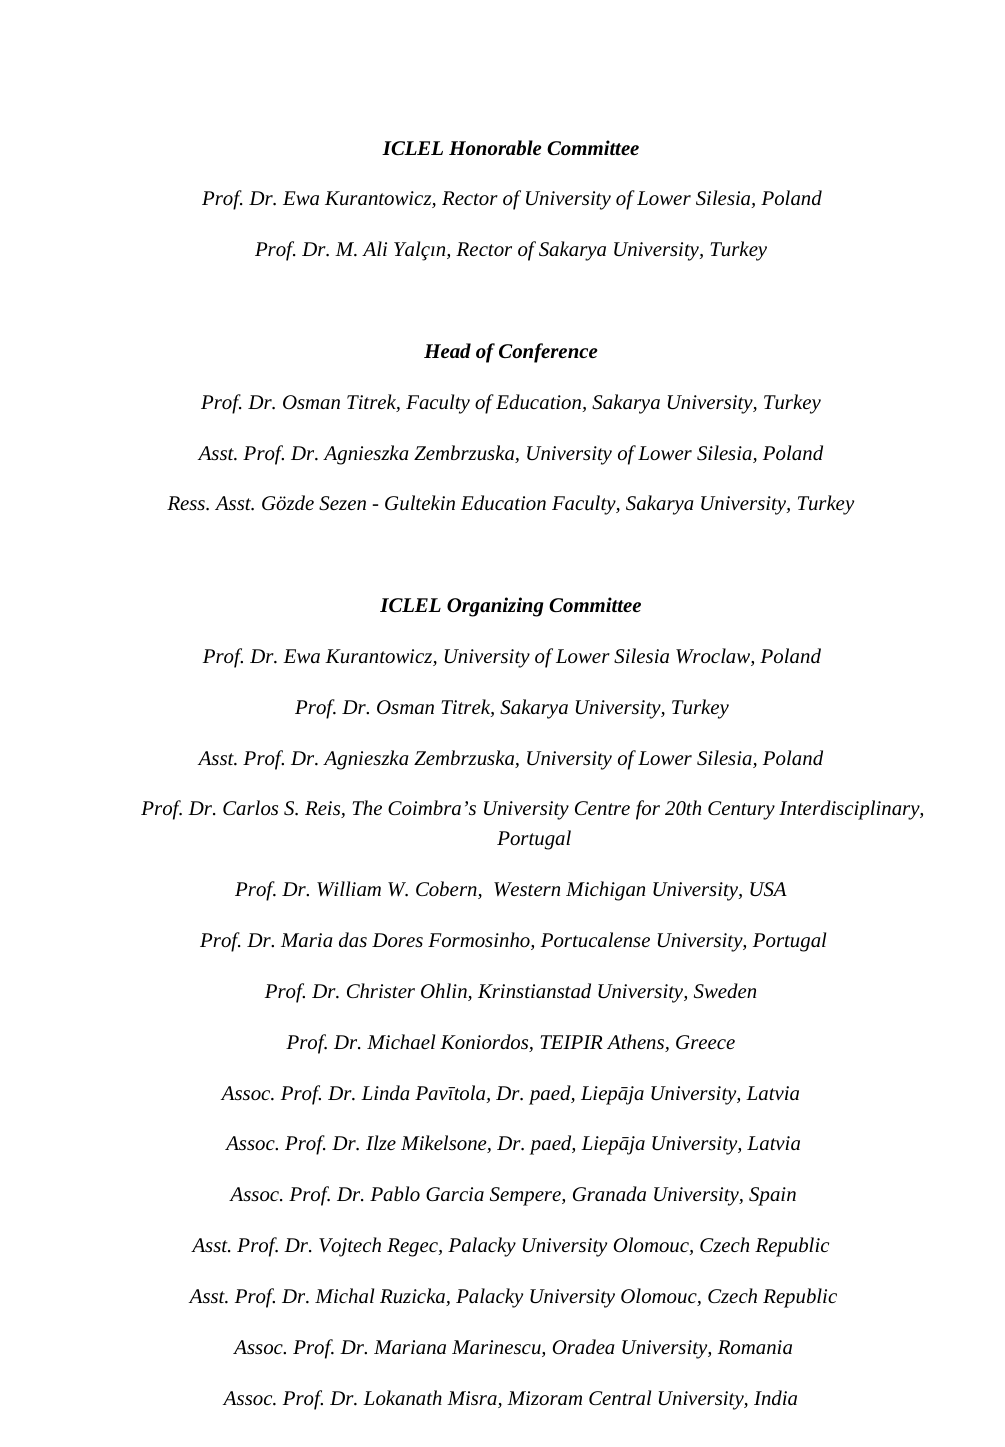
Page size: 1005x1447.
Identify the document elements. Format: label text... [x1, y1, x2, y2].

text Assoc. Prof. Dr. Lokanath Misra, Mizoram Central University, India [135, 1386, 888, 1409]
text Asst. Prof. Dr. Agnieszka Zembrzuska, University of Lower Silesia, Poland [135, 441, 888, 464]
text Assoc. Prof. Dr. Linda Pavītola, Dr. paed, Liepāja University, Latvia [135, 1081, 888, 1104]
text Prof. Dr. Ewa Kurantowicz, Rector of University of Lower Silesia, Poland [135, 186, 888, 210]
text Prof. Dr. Christer Ohlin, Krinstianstad University, Sweden [135, 979, 888, 1003]
text Ress. Asst. Gözde Sezen - Gultekin Education Faculty, Sakarya University, Turkey [135, 491, 888, 515]
text Prof. Dr. Carlos S. Reis, The Coimbra’s University Centre for 20th Century Interdisciplinary, Portugal [135, 796, 933, 850]
text Asst. Prof. Dr. Agnieszka Zembrzuska, University of Lower Silesia, Poland [135, 746, 888, 769]
text Prof. Dr. William W. Cobern, Western Michigan University, USA [135, 877, 888, 901]
text Prof. Dr. Ewa Kurantowicz, University of Lower Silesia Wroclaw, Poland [135, 644, 888, 668]
text Prof. Dr. Maria das Dores Formosinho, Portucalense University, Portugal [135, 928, 888, 952]
text Assoc. Prof. Dr. Mariana Marinescu, Oradea University, Romania [135, 1335, 888, 1359]
text Asst. Prof. Dr. Michal Ruzicka, Palacky University Olomouc, Czech Republic [135, 1284, 888, 1308]
text Prof. Dr. M. Ali Yalçın, Rector of Sakarya University, Turkey [135, 237, 888, 261]
text Prof. Dr. Osman Titrek, Sakarya University, Turkey [135, 695, 888, 719]
text Assoc. Prof. Dr. Ilze Mikelsone, Dr. paed, Liepāja University, Latvia [135, 1131, 888, 1155]
text ICLEL Honorable Committee [135, 136, 888, 159]
text Prof. Dr. Michael Koniordos, TEIPIR Athens, Greece [135, 1030, 888, 1054]
text Asst. Prof. Dr. Vojtech Regec, Palacky University Olomouc, Czech Republic [135, 1233, 888, 1257]
text Prof. Dr. Osman Titrek, Faculty of Education, Sakarya University, Turkey [135, 390, 888, 414]
text Assoc. Prof. Dr. Pablo Garcia Sempere, Granada University, Spain [135, 1182, 888, 1206]
text Head of Conference [135, 339, 888, 363]
text ICLEL Organizing Committee [135, 593, 888, 617]
